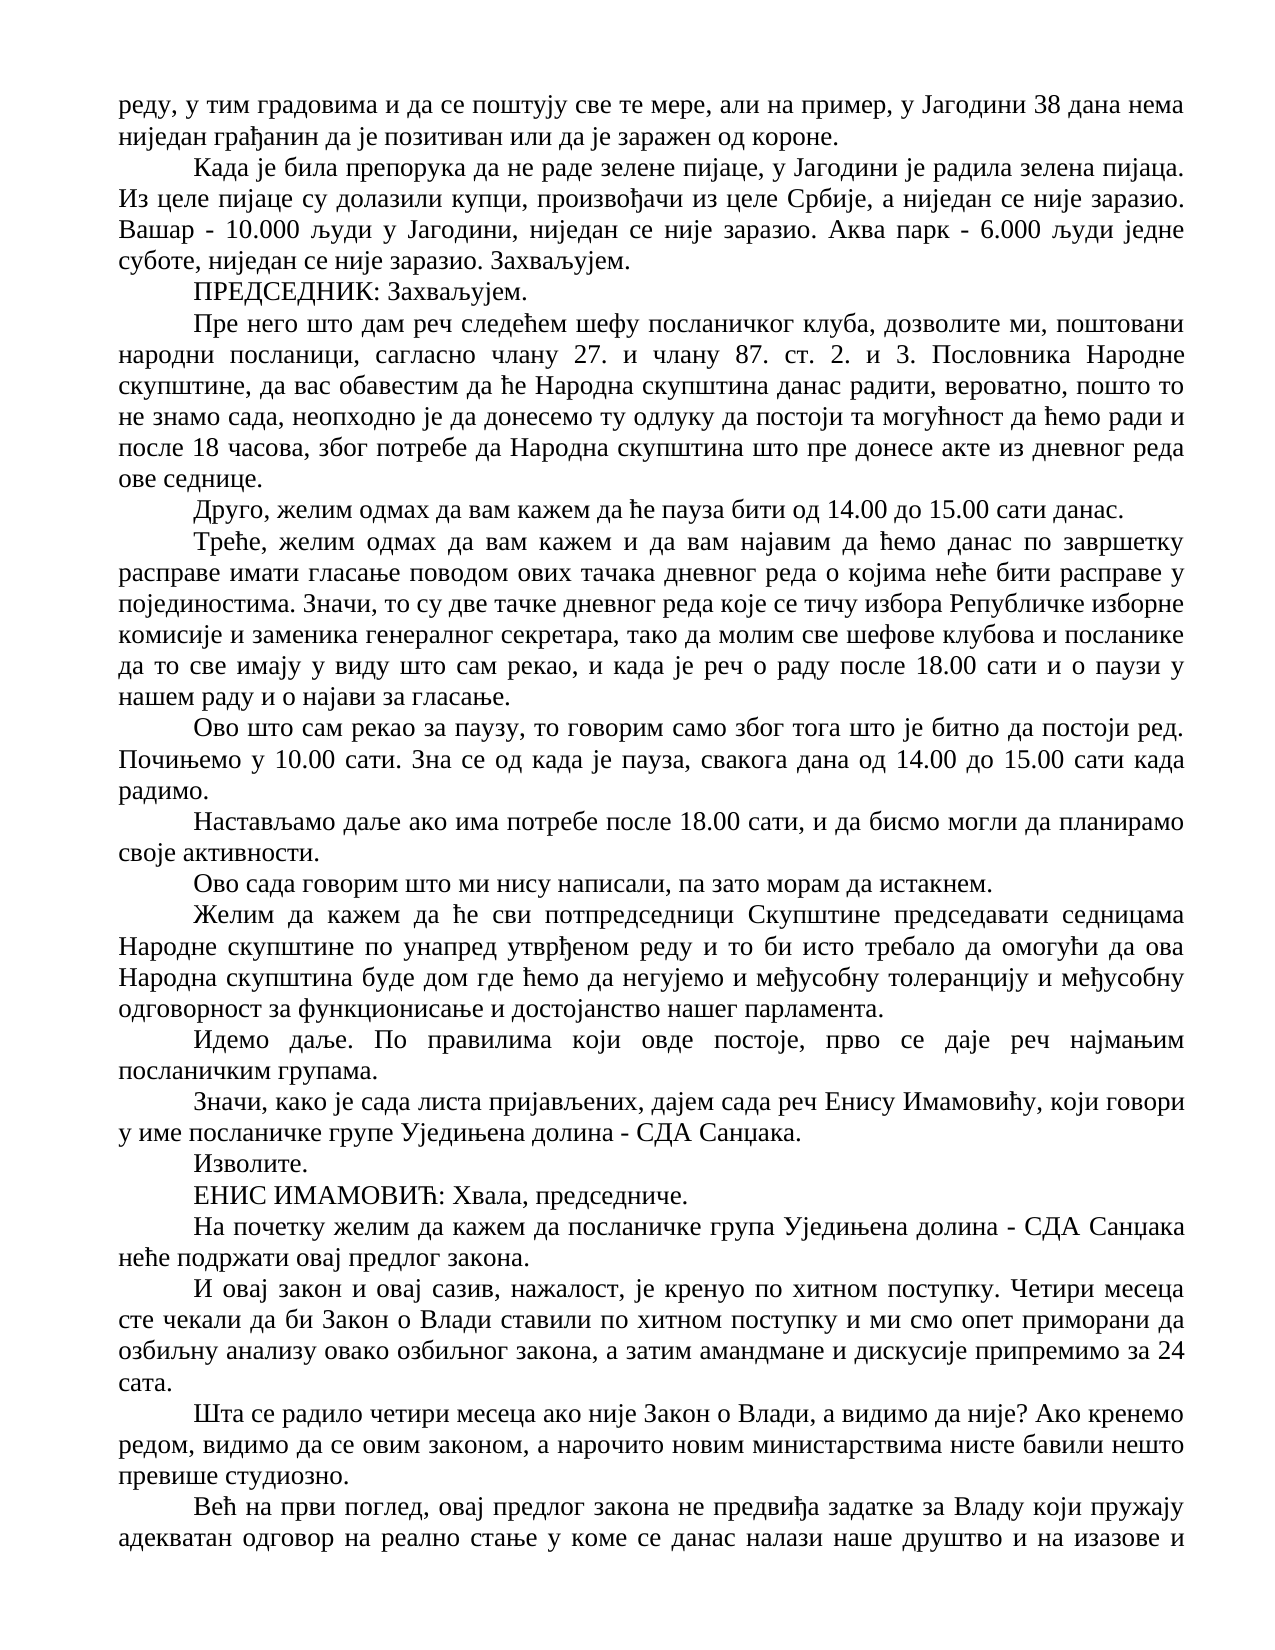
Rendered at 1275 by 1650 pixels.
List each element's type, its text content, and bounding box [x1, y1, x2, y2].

text Ово што сам рекао за паузу, то говорим само због тога што је битно да постоји ред. Почињемо у 10.00 сати. Зна се од када је пауза, свакога дана од 14.00 до 15.00 сати када радимо. [118, 712, 1186, 805]
text Друго, желим одмах да вам кажем да ће пауза бити од 14.00 до 15.00 сати данас. [118, 493, 1186, 525]
text Шта се радило четири месеца ако није Закон о Влади, а видимо да није? Ако кренемо редом, видимо да се овим законом, а нарочито новим министарствима нисте бавили нешто превише студиозно. [118, 1397, 1186, 1490]
text Треће, желим одмах да вам кажем и да вам најавим да ћемо данас по завршетку расправе имати гласање поводом ових тачака дневног реда о којима неће бити расправе у појединостима. Значи, то су две тачке дневног реда које се тичу избора Републичке изборне комисије и заменика генералног секретара, тако да молим све шефове клубова и посланике да то све имају у виду што сам рекао, и када је реч о раду после 18.00 сати и о паузи у нашем раду и о најави за гласање. [118, 525, 1186, 712]
text Настављамо даље ако има потребе после 18.00 сати, и да бисмо могли да планирамо своје активности. [118, 805, 1186, 867]
text Пре него што дам реч следећем шефу посланичког клуба, дозволите ми, поштовани народни посланици, сагласно члану 27. и члану 87. ст. 2. и 3. Пословника Народне скупштине, да вас обавестим да ће Народна скупштина данас радити, вероватно, пошто то не знамо сада, неопходно је да донесемо ту одлуку да постоји та могућност да ћемо ради и после 18 часова, због потребе да Народна скупштина што пре донесе акте из дневног реда ове седнице. [118, 307, 1186, 493]
text Изволите. [118, 1148, 1186, 1179]
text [118, 1490, 1186, 1552]
text ЕНИС ИМАМОВИЋ: Хвала, председниче. [118, 1179, 1186, 1210]
text Ово сада говорим што ми нису написали, па зато морам да истакнем. [118, 867, 1186, 898]
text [118, 89, 1186, 151]
text Када је била препорука да не раде зелене пијаце, у Јагодини је радила зелена пијаца. Из целе пијаце су долазили купци, произвођачи из целе Србије, а ниједан се није заразио. Вашар - 10.000 људи у Јагодини, ниједан се није заразио. Аква парк - 6.000 људи једне суботе, ниједан се није заразио. Захваљујем. [118, 151, 1186, 276]
text ПРЕДСЕДНИК: Захваљујем. [118, 276, 1186, 307]
text Идемо даље. По правилима који овде постоје, прво се даје реч најмањим посланичким групама. [118, 1023, 1186, 1085]
text И овај закон и овај сазив, нажалост, је кренуо по хитном поступку. Четири месеца сте чекали да би Закон о Влади ставили по хитном поступку и ми смо опет приморани да озбиљну анализу овако озбиљног закона, а затим амандмане и дискусије припремимо за 24 сата. [118, 1272, 1186, 1397]
text Значи, како је сада листа пријављених, дајем сада реч Енису Имамовићу, који говори у име посланичке групе Уједињена долина - СДА Санџака. [118, 1085, 1186, 1148]
text Желим да кажем да ће сви потпредседници Скупштине председавати седницама Народне скупштине по унапред утврђеном реду и то би исто требало да омогући да ова Народна скупштина буде дом где ћемо да негујемо и међусобну толеранцију и међусобну одговорност за функционисање и достојанство нашег парламента. [118, 898, 1186, 1023]
text На почетку желим да кажем да посланичке група Уједињена долина - СДА Санџака неће подржати овај предлог закона. [118, 1210, 1186, 1272]
